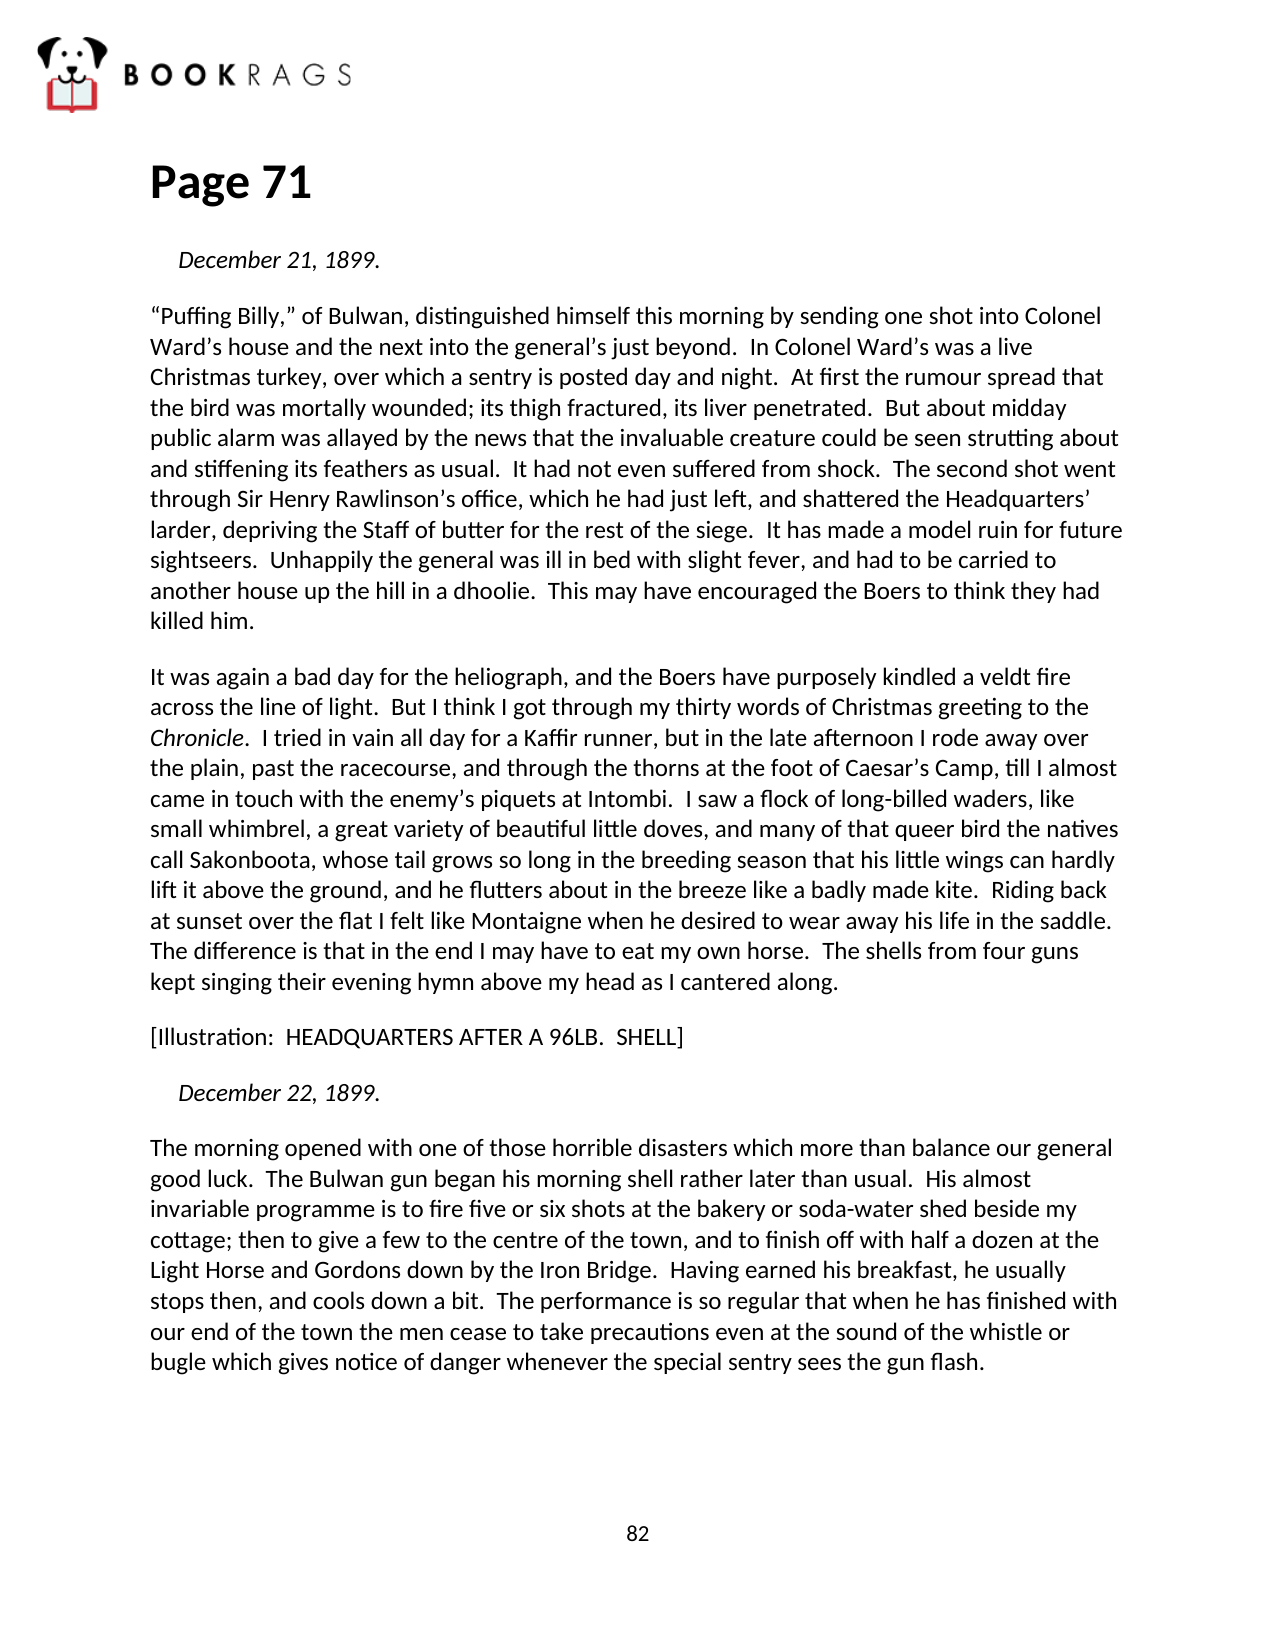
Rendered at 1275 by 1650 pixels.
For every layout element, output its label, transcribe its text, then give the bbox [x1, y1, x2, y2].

picture [37, 37, 351, 113]
text December 21, 1899. [150, 244, 1125, 275]
text [Illustration: HEADQUARTERS AFTER A 96LB. SHELL] [150, 1022, 1125, 1052]
text “Puffing Billy,” of Bulwan, distinguished himself this morning by sending one shot into Colonel Ward’s house and the next into the general’s just beyond. In Colonel Ward’s was a live Christmas turkey, over which a sentry is posted day and night. At first the rumour spread that the bird was mortally wounded; its thigh fractured, its liver penetrated. But about midday public alarm was allayed by the news that the invaluable creature could be seen strutting about and stiffening its feathers as usual. It had not even suffered from shock. The second shot went through Sir Henry Rawlinson’s office, which he had just left, and shattered the Headquarters’ larder, depriving the Staff of butter for the rest of the siege. It has made a model ruin for future sightseers. Unhappily the general was ill in bed with slight fever, and had to be carried to another house up the hill in a dhoolie. This may have encouraged the Boers to think they had killed him. [150, 300, 1125, 636]
text Page 71 [150, 150, 1125, 211]
text It was again a bad day for the heliograph, and the Boers have purposely kindled a veldt fire across the line of light. But I think I got through my thirty words of Christmas greeting to the Chronicle. I tried in vain all day for a Kaffir runner, but in the late afternoon I rode away over the plain, past the racecourse, and through the thorns at the foot of Caesar’s Camp, till I almost came in touch with the enemy’s piquets at Intombi. I saw a flock of long-billed waders, like small whimbrel, a great variety of beautiful little doves, and many of that queer bird the natives call Sakonboota, whose tail grows so long in the breeding season that his little wings can hardly lift it above the ground, and he flutters about in the breeze like a badly made kite. Riding back at sunset over the flat I felt like Montaigne when he desired to wear away his life in the saddle. The difference is that in the end I may have to eat my own horse. The shells from four guns kept singing their evening hymn above my head as I cantered along. [150, 661, 1125, 997]
text December 22, 1899. [150, 1077, 1125, 1108]
text The morning opened with one of those horrible disasters which more than balance our general good luck. The Bulwan gun began his morning shell rather later than usual. His almost invariable programme is to fire five or six shots at the bakery or soda-water shed beside my cottage; then to give a few to the centre of the town, and to finish off with half a dozen at the Light Horse and Gordons down by the Iron Bridge. Having earned his breakfast, he usually stops then, and cools down a bit. The performance is so regular that when he has finished with our end of the town the men cease to take precautions even at the sound of the whistle or bugle which gives notice of danger whenever the special sentry sees the gun flash. [150, 1133, 1125, 1377]
